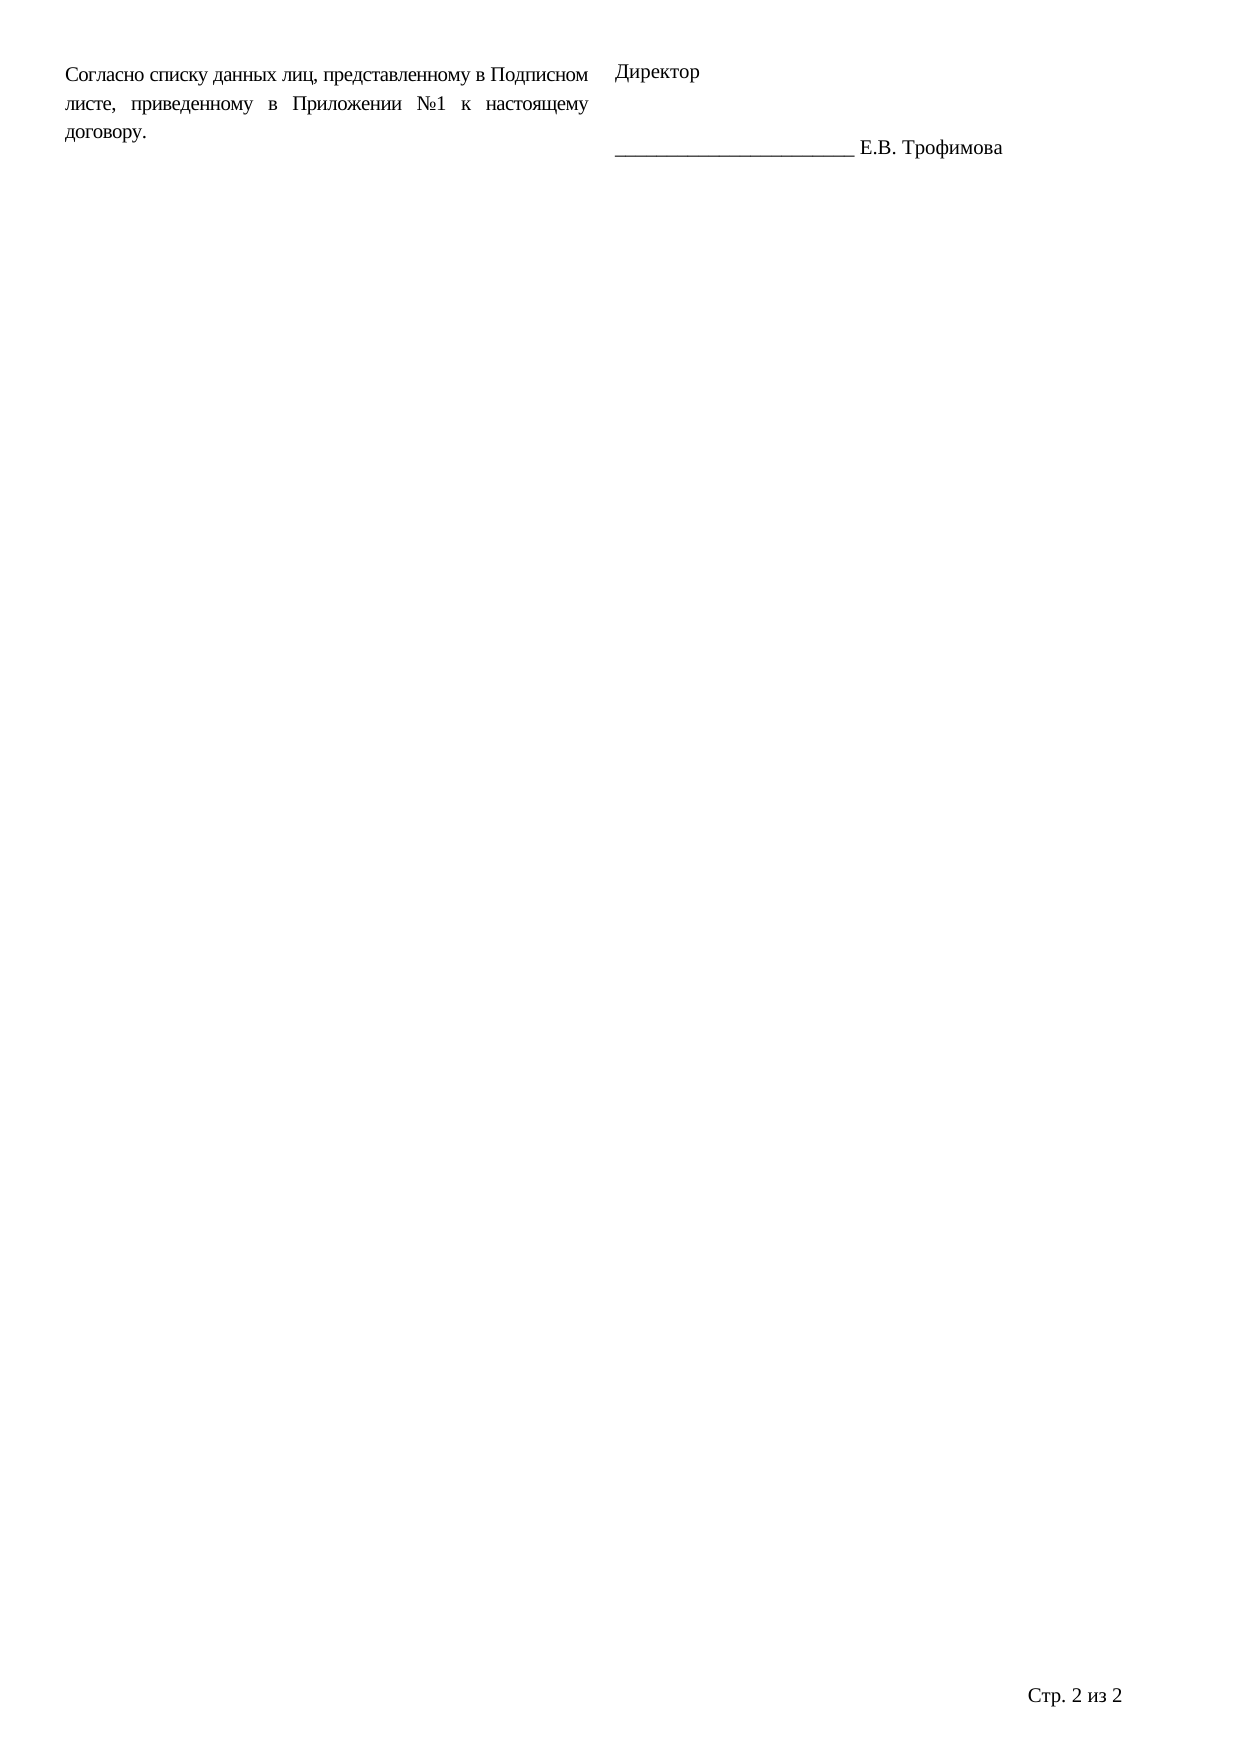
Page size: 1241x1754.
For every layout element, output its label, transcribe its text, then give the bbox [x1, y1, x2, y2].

table_header Собственники: Согласно списку данных лиц, представленному в Подписном листе, приведенному в Приложении №1 к настоящему договору. [54, 59, 603, 276]
table_header Управляющая организация: ООО «УК Зеленоградск» Директор _______________________ Е.В. Трофимова [604, 59, 1128, 276]
